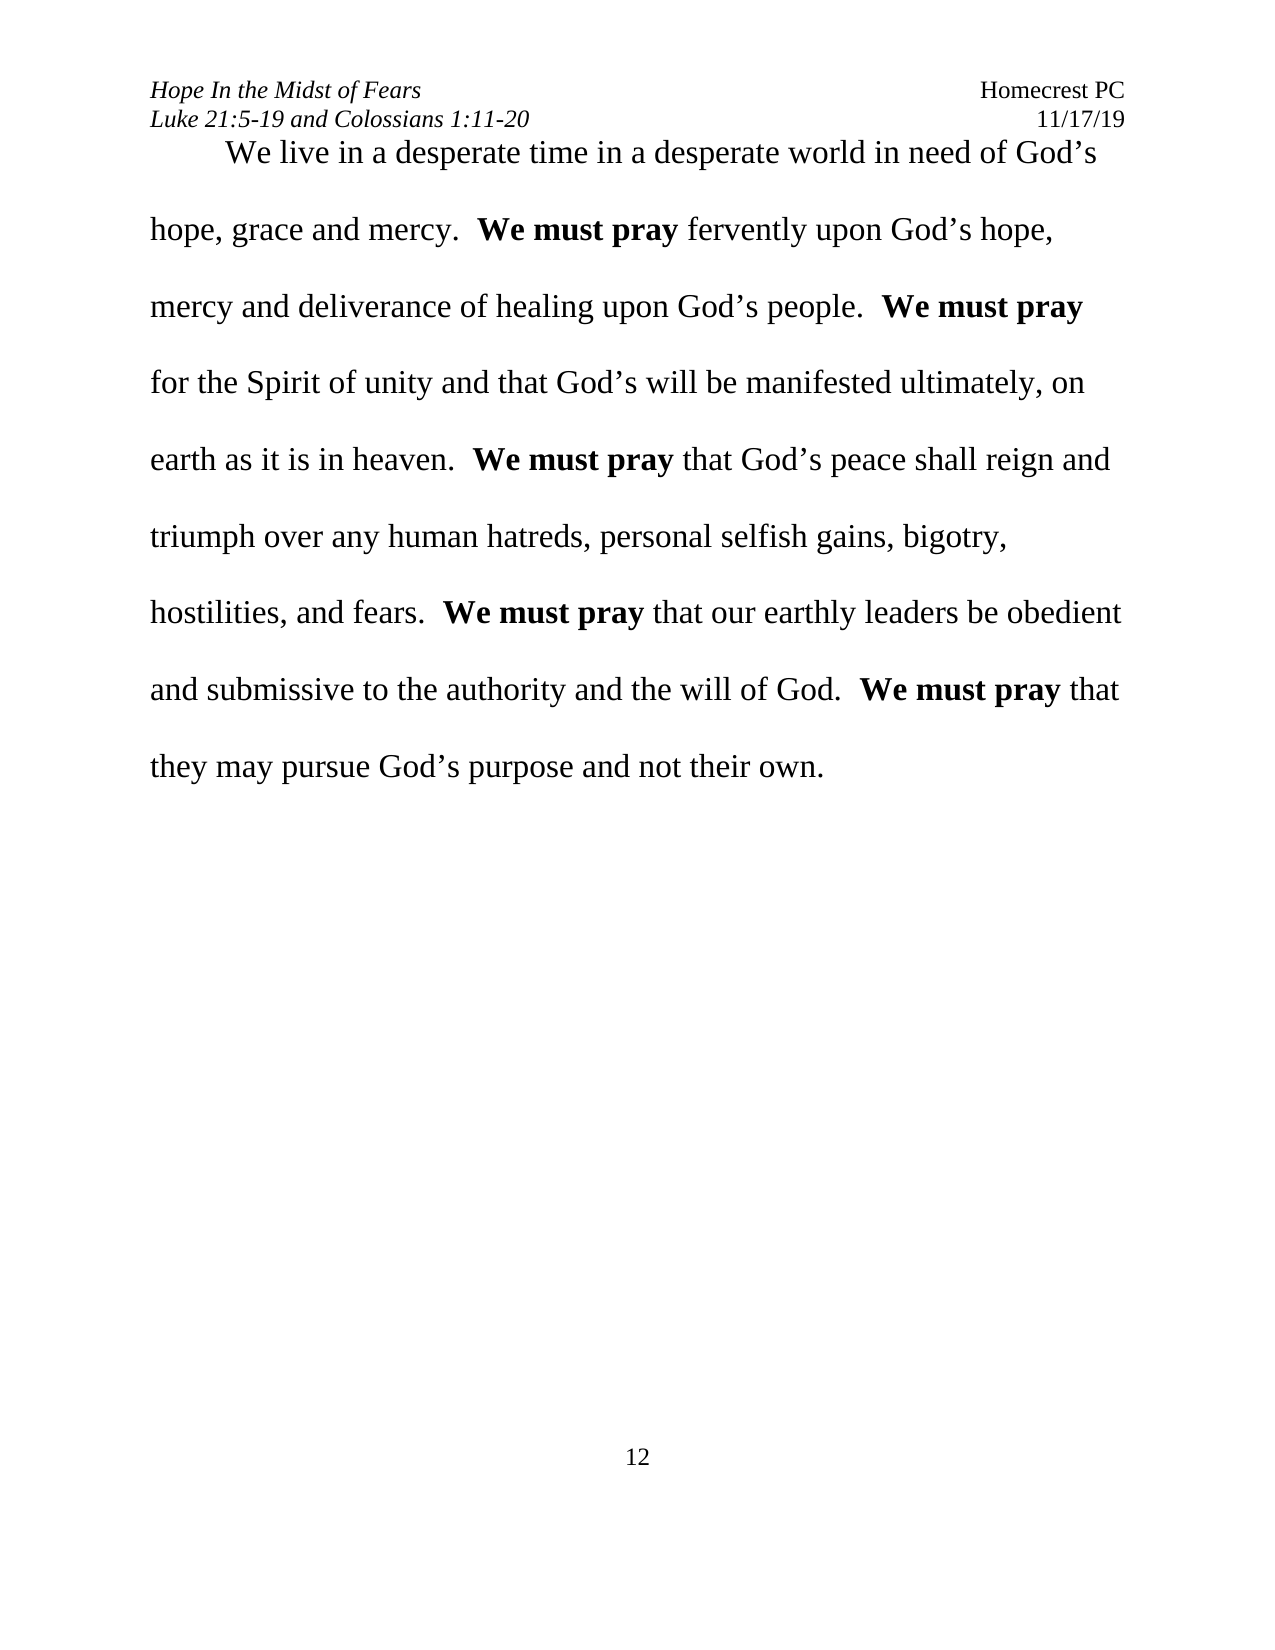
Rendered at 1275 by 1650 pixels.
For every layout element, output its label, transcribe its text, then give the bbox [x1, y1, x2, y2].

text We live in a desperate time in a desperate world in need of God’s hope, grace and mercy. We must pray fervently upon God’s hope, mercy and deliverance of healing upon God’s people. We must pray for the Spirit of unity and that God’s will be manifested ultimately, on earth as it is in heaven. We must pray that God’s peace shall reign and triumph over any human hatreds, personal selfish gains, bigotry, hostilities, and fears. We must pray that our earthly leaders be obedient and submissive to the authority and the will of God. We must pray that they may pursue God’s purpose and not their own. [150, 132, 1125, 784]
